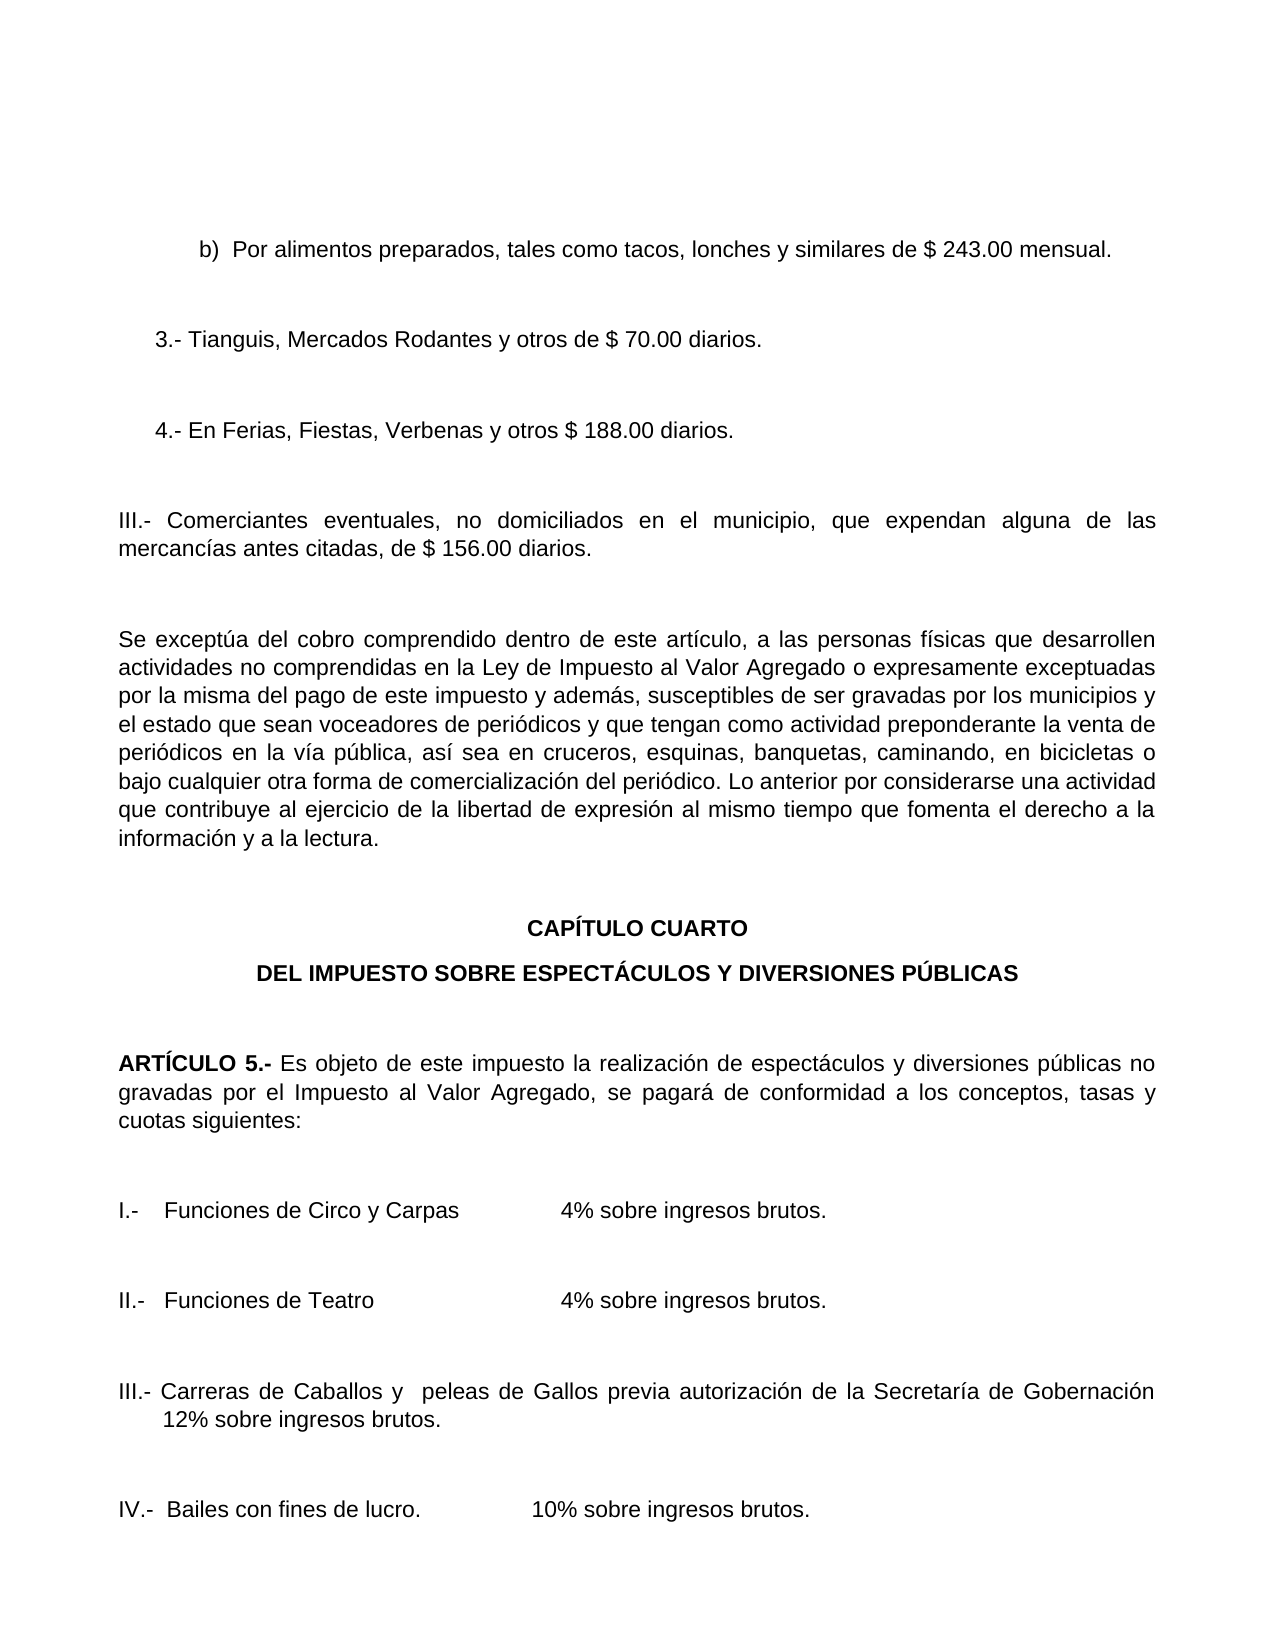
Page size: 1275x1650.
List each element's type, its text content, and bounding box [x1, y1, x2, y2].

text 4.- En Ferias, Fiestas, Verbenas y otros $ 188.00 diarios. [155, 417, 1157, 443]
text IV.- Bailes con fines de lucro. 10% sobre ingresos brutos. [118, 1496, 1157, 1523]
text CAPÍTULO CUARTO [118, 915, 1157, 941]
text III.- Comerciantes eventuales, no domiciliados en el municipio, que expendan alguna de las mercancías antes citadas, de $ 156.00 diarios. [118, 507, 1157, 562]
text DEL IMPUESTO SOBRE ESPECTÁCULOS Y DIVERSIONES PÚBLICAS [118, 960, 1157, 986]
text b) Por alimentos preparados, tales como tacos, lonches y similares de $ 243.00 mensual. [155, 236, 1157, 263]
text II.- Funciones de Teatro 4% sobre ingresos brutos. [118, 1287, 1157, 1314]
text I.- Funciones de Circo y Carpas 4% sobre ingresos brutos. [118, 1197, 1157, 1223]
text Se exceptúa del cobro comprendido dentro de este artículo, a las personas físicas que desarrollen actividades no comprendidas en la Ley de Impuesto al Valor Agregado o expresamente exceptuadas por la misma del pago de este impuesto y además, susceptibles de ser gravadas por los municipios y el estado que sean voceadores de periódicos y que tengan como actividad preponderante la venta de periódicos en la vía pública, así sea en cruceros, esquinas, banquetas, caminando, en bicicletas o bajo cualquier otra forma de comercialización del periódico. Lo anterior por considerarse una actividad que contribuye al ejercicio de la libertad de expresión al mismo tiempo que fomenta el derecho a la información y a la lectura. [118, 626, 1157, 851]
text III.- Carreras de Caballos y peleas de Gallos previa autorización de la Secretaría de Gobernación 12% sobre ingresos brutos. [118, 1378, 1157, 1432]
text 3.- Tianguis, Mercados Rodantes y otros de $ 70.00 diarios. [155, 326, 1157, 353]
text ARTÍCULO 5.- Es objeto de este impuesto la realización de espectáculos y diversiones públicas no gravadas por el Impuesto al Valor Agregado, se pagará de conformidad a los conceptos, tasas y cuotas siguientes: [118, 1050, 1157, 1133]
